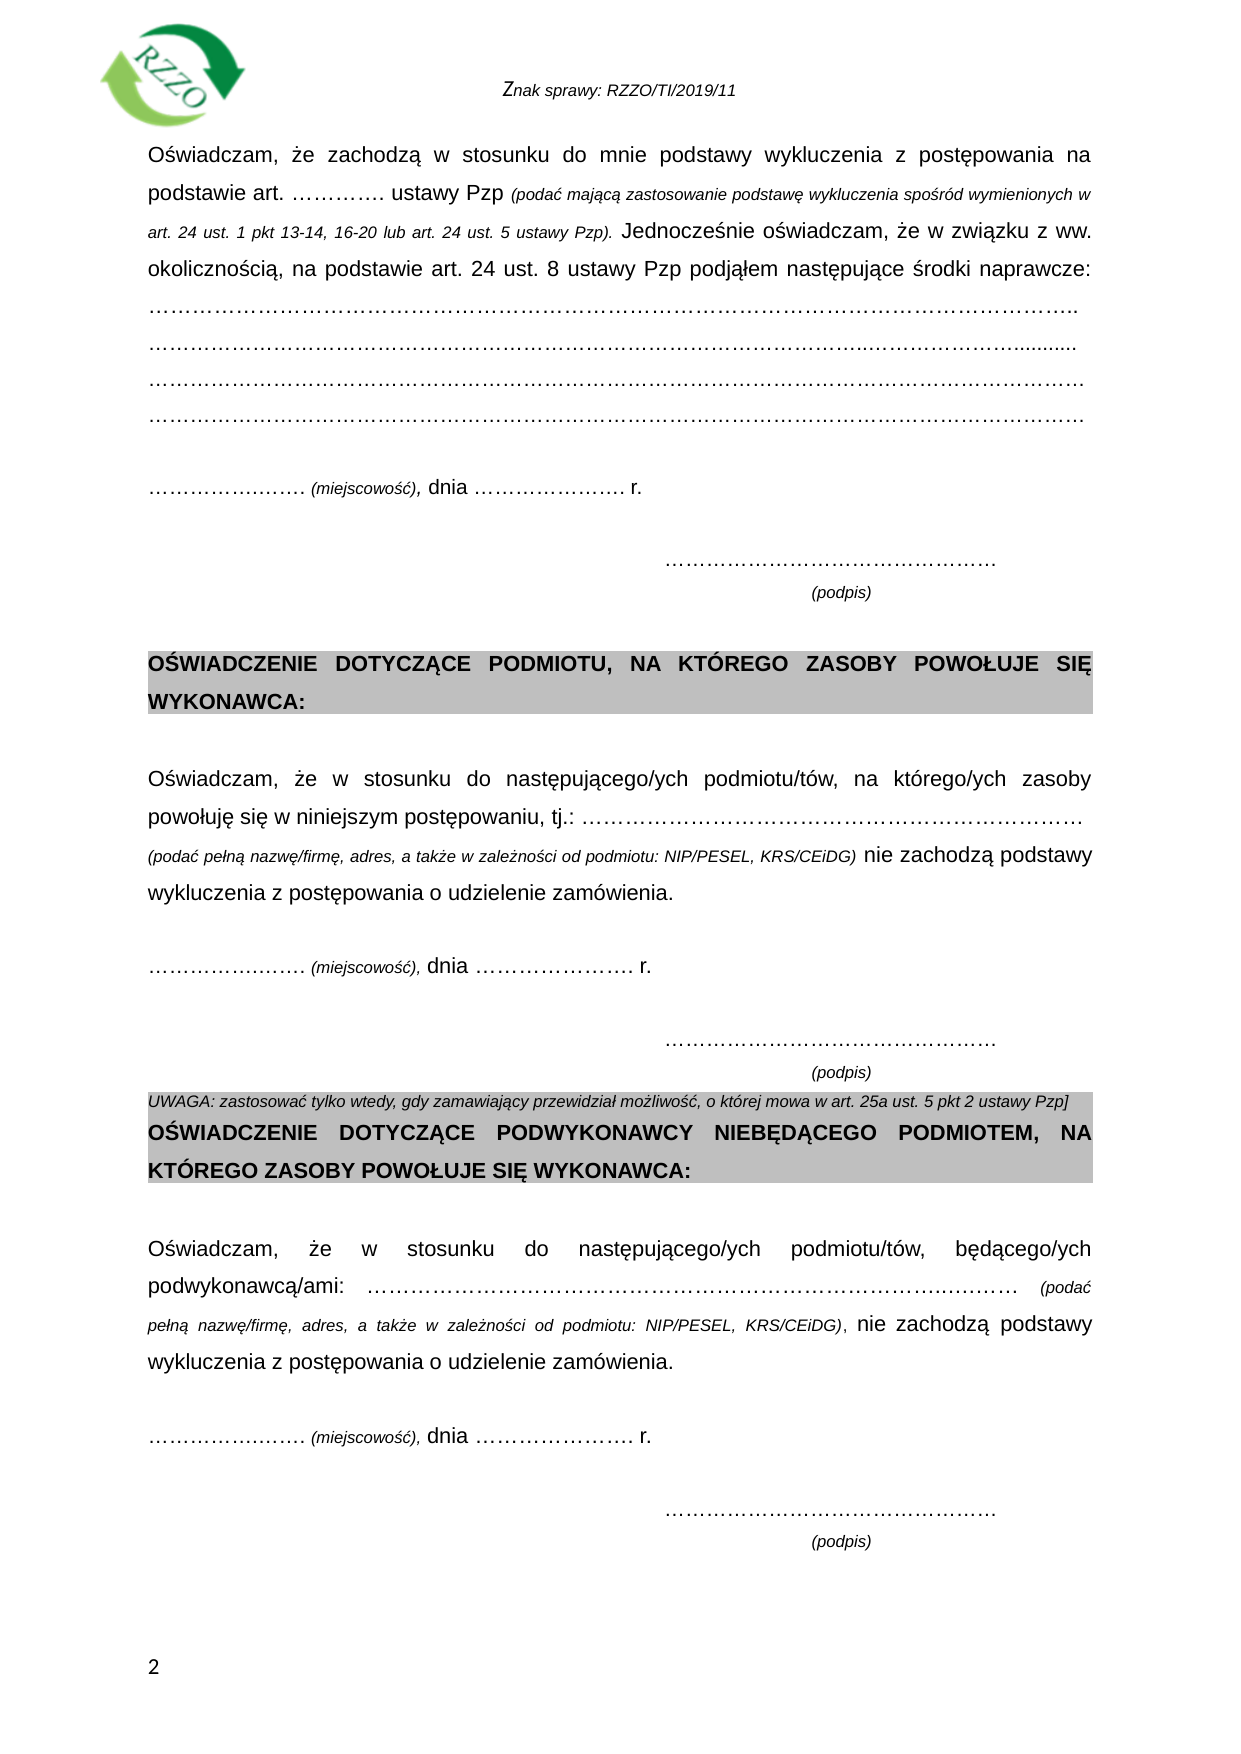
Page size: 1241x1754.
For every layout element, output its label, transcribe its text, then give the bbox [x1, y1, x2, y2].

text …………….……. (miejscowość), dnia …………………. r. [148, 475, 1093, 499]
text Oświadczam, że zachodzą w stosunku do mnie podstawy wykluczenia z postępowania na podstawie art. …………. ustawy Pzp (podać mającą zastosowanie podstawę wykluczenia spośród wymienionych w art. 24 ust. 1 pkt 13-14, 16-20 lub art. 24 ust. 5 ustawy Pzp). Jednocześnie oświadczam, że w związku z ww. okolicznością, na podstawie art. 24 ust. 8 ustawy Pzp podjąłem następujące środki naprawcze: ……………………………………………………………………………………………………………….. [148, 103, 1093, 318]
text …………………………………………………………………………………………..…………………...........……………………………………………………………………………………………………………………………………………………………………………………………………………………………………………… [148, 331, 1093, 427]
text Oświadczam, że w stosunku do następującego/ych podmiotu/tów, na którego/ych zasoby powołuję się w niniejszym postępowaniu, tj.: …………………………………………………………… (podać pełną nazwę/firmę, adres, a także w zależności od podmiotu: NIP/PESEL, KRS/CEiDG) nie zachodzą podstawy wykluczenia z postępowania o udzielenie zamówienia. [148, 766, 1093, 904]
text OŚWIADCZENIE DOTYCZĄCE PODMIOTU, NA KTÓREGO ZASOBY POWOŁUJE SIĘ WYKONAWCA: [148, 651, 1093, 714]
text (podpis) [738, 583, 1093, 602]
text Oświadczam, że w stosunku do następującego/ych podmiotu/tów, będącego/ych podwykonawcą/ami: ……………………………………………………………………..….…… (podać pełną nazwę/firmę, adres, a także w zależności od podmiotu: NIP/PESEL, KRS/CEiDG), nie zachodzą podstawy wykluczenia z postępowania o udzielenie zamówienia. [148, 1235, 1093, 1374]
text …………….……. (miejscowość), dnia …………………. r. [148, 1423, 1093, 1448]
picture [100, 23, 247, 130]
text …………….……. (miejscowość), dnia …………………. r. [148, 953, 1093, 978]
text ………………………………………… [148, 1496, 1093, 1520]
text UWAGA: zastosować tylko wtedy, gdy zamawiający przewidział możliwość, o której mowa w art. 25a ust. 5 pkt 2 ustawy Pzp] [148, 1092, 1093, 1111]
text OŚWIADCZENIE DOTYCZĄCE PODWYKONAWCY NIEBĘDĄCEGO PODMIOTEM, NA KTÓREGO ZASOBY POWOŁUJE SIĘ WYKONAWCA: [148, 1120, 1093, 1183]
text ………………………………………… [148, 1027, 1093, 1051]
text (podpis) [738, 1532, 1093, 1551]
text (podpis) [738, 1063, 1093, 1082]
text ………………………………………… [148, 547, 1093, 571]
